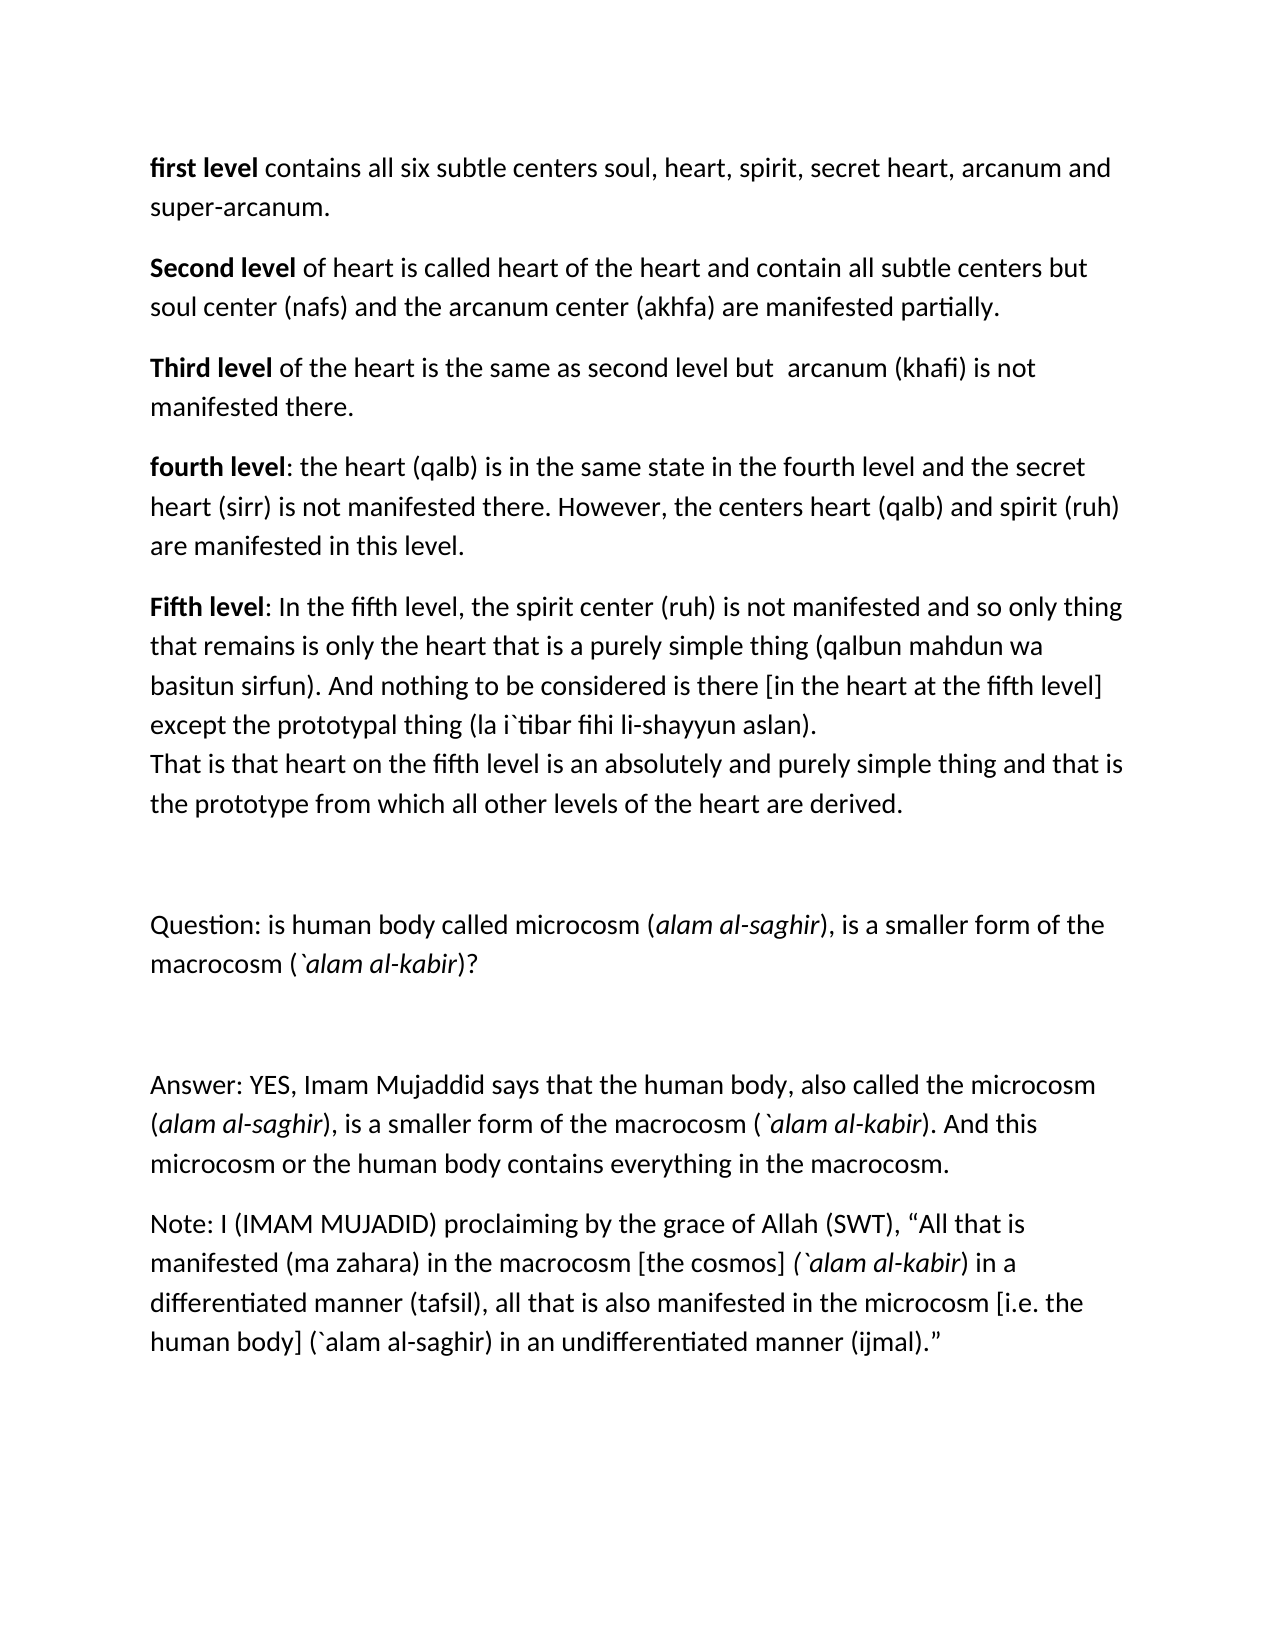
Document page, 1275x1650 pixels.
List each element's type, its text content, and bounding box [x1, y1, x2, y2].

text Note: I (IMAM MUJADID) proclaiming by the grace of Allah (SWT), “All that is manifested (ma zahara) in the macrocosm [the cosmos] (`alam al-kabir) in a differentiated manner (tafsil), all that is also manifested in the microcosm [i.e. the human body] (`alam al-saghir) in an undifferentiated manner (ijmal).” [150, 1206, 1125, 1359]
text Question: is human body called microcosm (alam al-saghir), is a smaller form of the macrocosm (`alam al-kabir)? [150, 907, 1125, 981]
text Answer: YES, Imam Mujaddid says that the human body, also called the microcosm (alam al-saghir), is a smaller form of the macrocosm (`alam al-kabir). And this microcosm or the human body contains everything in the macrocosm. [150, 1067, 1125, 1180]
text fourth level: the heart (qalb) is in the same state in the fourth level and the secret heart (sirr) is not manifested there. However, the centers heart (qalb) and spirit (ruh) are manifested in this level. [150, 449, 1125, 563]
text Second level of heart is called heart of the heart and contain all subtle centers but soul center (nafs) and the arcanum center (akhfa) are manifested partially. [150, 250, 1125, 324]
text Third level of the heart is the same as second level but arcanum (khafi) is not manifested there. [150, 349, 1125, 423]
text first level contains all six subtle centers soul, heart, spirit, secret heart, arcanum and super-arcanum. [150, 150, 1125, 224]
text Fifth level: In the fifth level, the spirit center (ruh) is not manifested and so only thing that remains is only the heart that is a purely simple thing (qalbun mahdun wa basitun sirfun). And nothing to be considered is there [in the heart at the fifth level] except the prototypal thing (la i`tibar fihi li-shayyun aslan). That is that heart on the fifth level is an absolutely and purely simple thing and that is the prototype from which all other levels of the heart are derived. [150, 589, 1125, 820]
